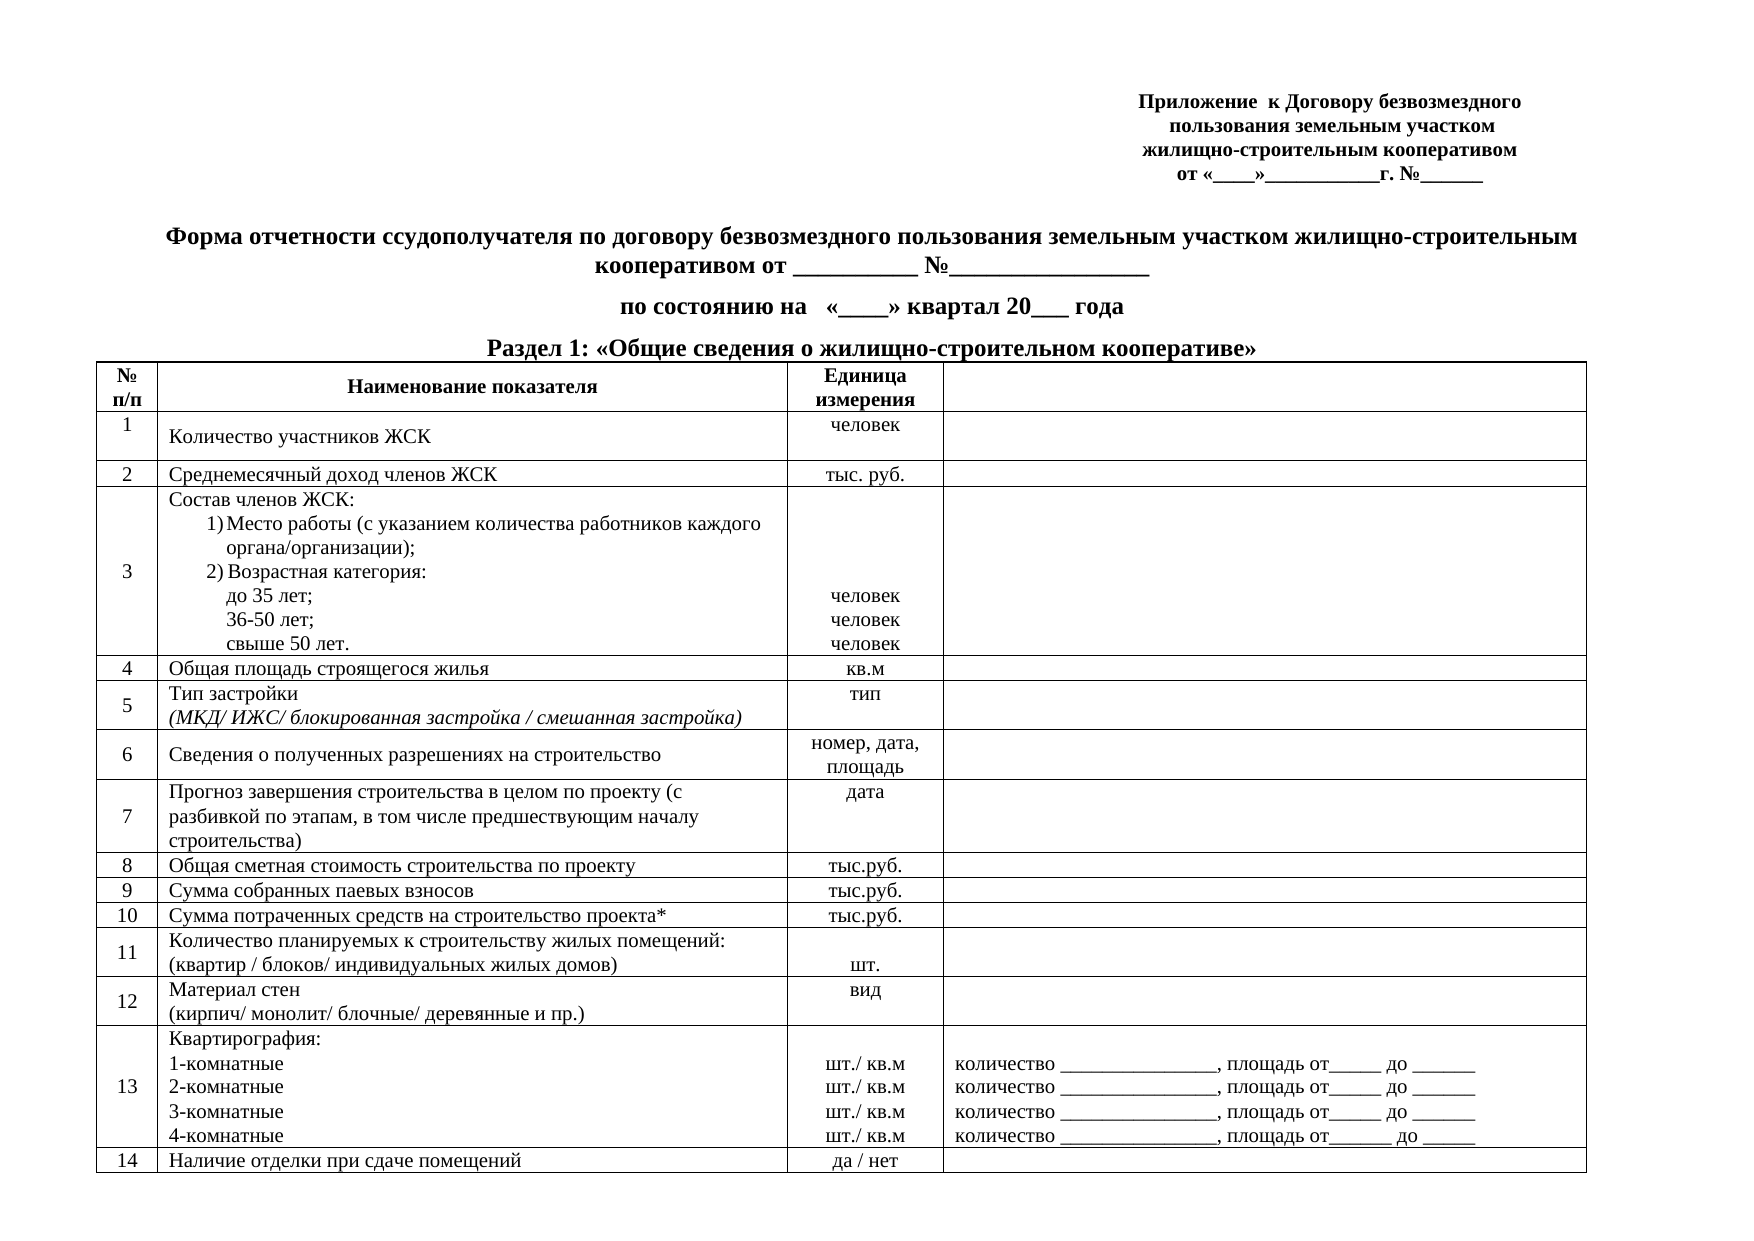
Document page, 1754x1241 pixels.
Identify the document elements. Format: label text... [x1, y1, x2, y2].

table_cell да / нет [788, 1148, 943, 1172]
table_header Наименование показателя [158, 363, 787, 411]
table_cell Среднемесячный доход членов ЖСК [158, 461, 787, 486]
text Форма отчетности ссудополучателя по договору безвозмездного пользования земельным участком жилищно-строительным кооперативом от __________ №________________ [108, 221, 1636, 279]
table_cell [944, 681, 1586, 729]
table_cell человек человек человек [788, 487, 943, 655]
table_cell кв.м [788, 656, 943, 680]
text Раздел 1: «Общие сведения о жилищно-строительном кооперативе» [108, 333, 1636, 361]
table_cell [944, 878, 1586, 902]
table_cell 8 [97, 853, 157, 877]
text пользования земельным участком [108, 113, 1636, 137]
text по состоянию на «____» квартал 20___ года [108, 291, 1636, 320]
table_cell Количество участников ЖСК [158, 412, 787, 460]
table_cell 9 [97, 878, 157, 902]
table_cell дата [788, 780, 943, 852]
table_cell 4 [97, 656, 157, 680]
table_cell [944, 461, 1586, 486]
table_cell тыс.руб. [788, 853, 943, 877]
table_cell [944, 656, 1586, 680]
table_cell тыс. руб. [788, 461, 943, 486]
table_cell Наличие отделки при сдаче помещений [158, 1148, 787, 1172]
table_cell количество _______________, площадь от_____ до ______ количество _______________, площадь от_____ до ______ количество _______________, площадь от_____ до ______ количество _______________, площадь от______ до _____ [944, 1026, 1586, 1147]
table_cell Прогноз завершения строительства в целом по проекту (с разбивкой по этапам, в том числе предшествующим началу строительства) [158, 780, 787, 852]
table_header № п/п [97, 363, 157, 411]
table_cell Сумма потраченных средств на строительство проекта* [158, 903, 787, 927]
table_cell [944, 730, 1586, 778]
table_cell Количество планируемых к строительству жилых помещений: (квартир / блоков/ индивидуальных жилых домов) [158, 928, 787, 976]
table_cell 12 [97, 977, 157, 1025]
table_cell Общая площадь строящегося жилья [158, 656, 787, 680]
table_cell [944, 977, 1586, 1025]
table_cell [944, 903, 1586, 927]
text от «____»___________г. №______ [108, 161, 1636, 185]
table_cell 1 [97, 412, 157, 460]
table_cell Тип застройки (МКД/ ИЖС/ блокированная застройка / смешанная застройка) [158, 681, 787, 729]
table_cell Сведения о полученных разрешениях на строительство [158, 730, 787, 778]
text жилищно-строительным кооперативом [108, 137, 1636, 161]
table_cell Сумма собранных паевых взносов [158, 878, 787, 902]
table_header [944, 363, 1586, 411]
table_cell шт. [788, 928, 943, 976]
table_cell 14 [97, 1148, 157, 1172]
table_cell человек [788, 412, 943, 460]
table_cell [944, 1148, 1586, 1172]
text Приложение к Договору безвозмездного [108, 89, 1636, 113]
table_cell 13 [97, 1026, 157, 1147]
table_cell номер, дата, площадь [788, 730, 943, 778]
table_cell тыс.руб. [788, 903, 943, 927]
table_cell Состав членов ЖСК: Место работы (с указанием количества работников каждого органа/организации); Возрастная категория: до 35 лет; 36-50 лет; свыше 50 лет. [158, 487, 787, 655]
table_cell тип [788, 681, 943, 729]
table_cell 7 [97, 780, 157, 852]
table_cell [944, 853, 1586, 877]
table_cell 3 [97, 487, 157, 655]
table_cell 2 [97, 461, 157, 486]
table_cell 11 [97, 928, 157, 976]
table_cell 5 [97, 681, 157, 729]
table_cell [944, 928, 1586, 976]
table_cell вид [788, 977, 943, 1025]
table_cell Квартирография: 1-комнатные 2-комнатные 3-комнатные 4-комнатные [158, 1026, 787, 1147]
table_cell [944, 780, 1586, 852]
table_cell Материал стен (кирпич/ монолит/ блочные/ деревянные и пр.) [158, 977, 787, 1025]
table_header Единица измерения [788, 363, 943, 411]
table_cell [944, 487, 1586, 655]
table_cell Общая сметная стоимость строительства по проекту [158, 853, 787, 877]
table_cell тыс.руб. [788, 878, 943, 902]
table_cell 6 [97, 730, 157, 778]
table_cell [944, 412, 1586, 460]
table_cell 10 [97, 903, 157, 927]
table_cell шт./ кв.м шт./ кв.м шт./ кв.м шт./ кв.м [788, 1026, 943, 1147]
